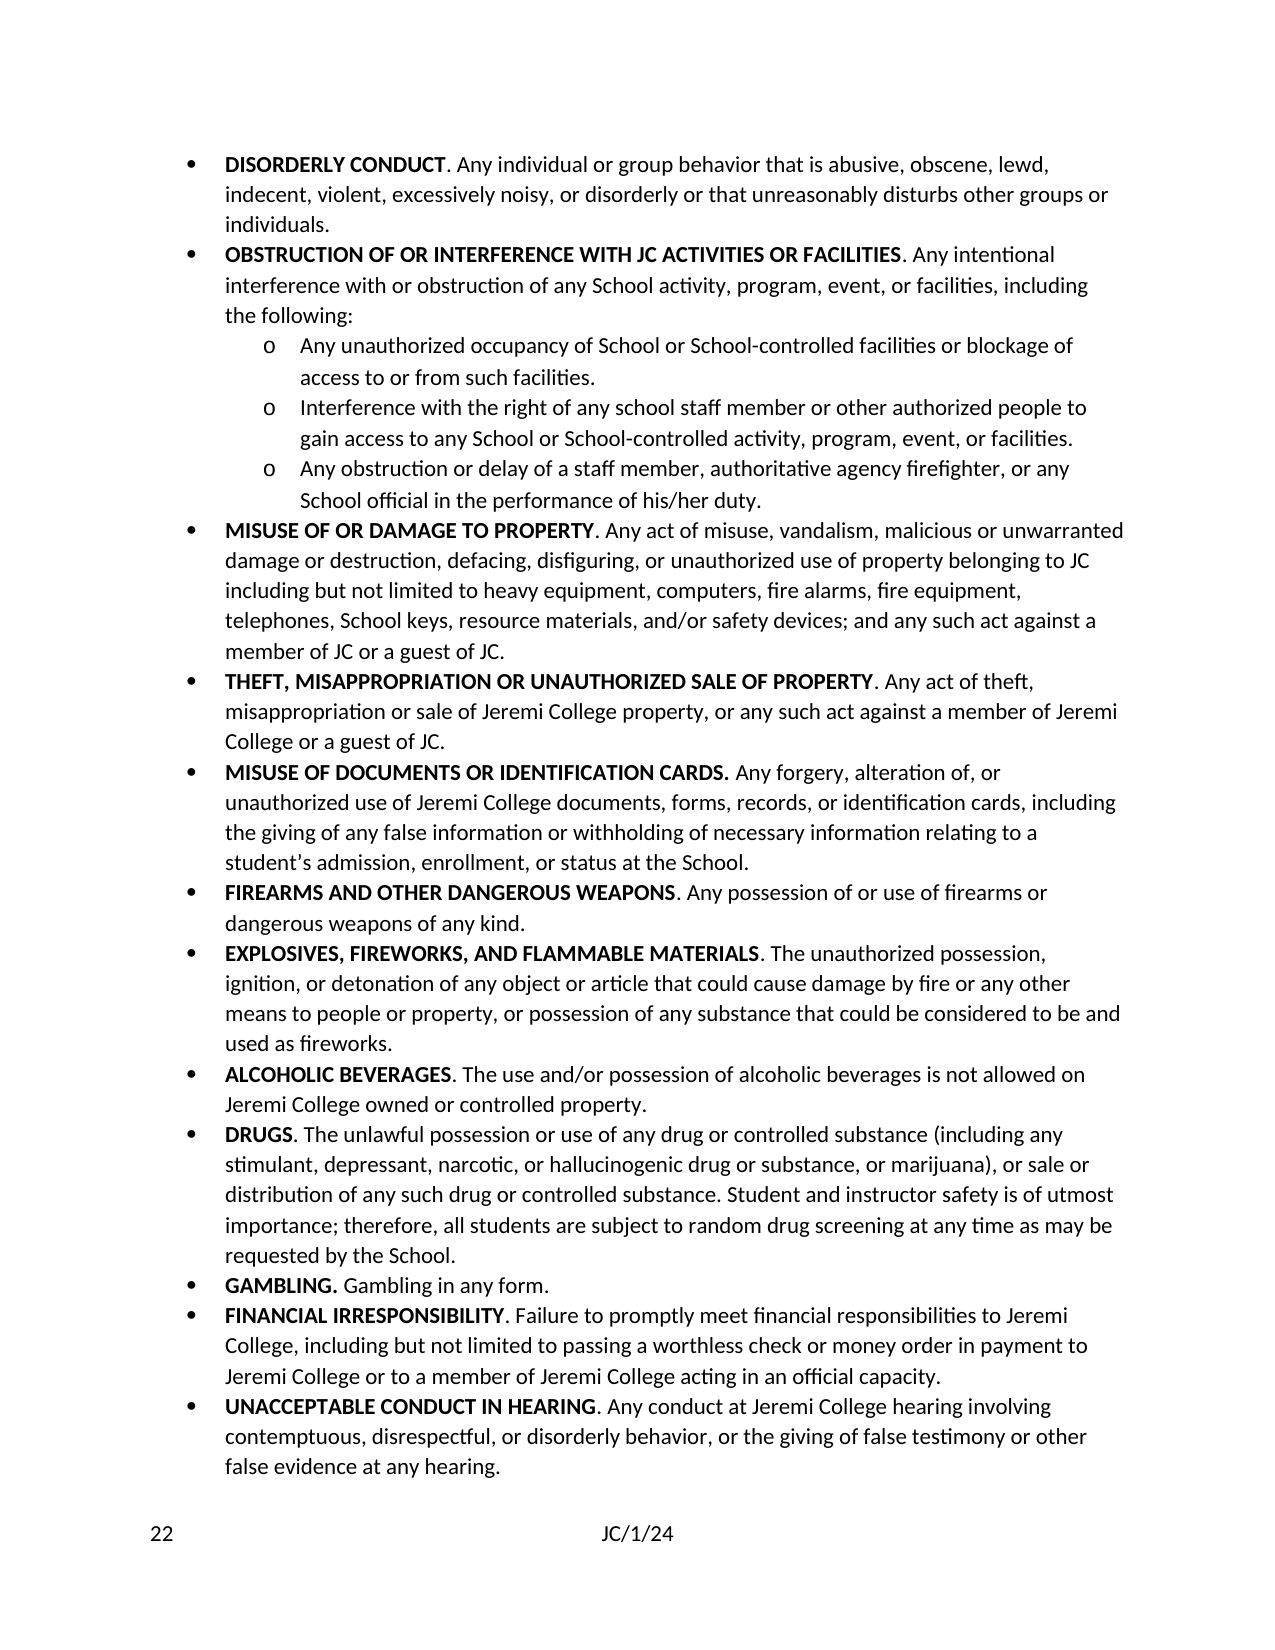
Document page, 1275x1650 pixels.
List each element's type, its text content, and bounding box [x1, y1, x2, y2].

list UNACCEPTABLE CONDUCT IN HEARING. Any conduct at Jeremi College hearing involving contemptuous, disrespectful, or disorderly behavior, or the giving of false testimony or other false evidence at any hearing. [187, 1392, 1125, 1480]
list ALCOHOLIC BEVERAGES. The use and/or possession of alcoholic beverages is not allowed on Jeremi College owned or controlled property. [187, 1060, 1125, 1118]
list Any obstruction or delay of a staff member, authoritative agency firefighter, or any School official in the performance of his/her duty. [262, 454, 1125, 514]
list Any unauthorized occupancy of School or School-controlled facilities or blockage of access to or from such facilities. [262, 331, 1125, 391]
list Interference with the right of any school staff member or other authorized people to gain access to any School or School-controlled activity, program, event, or facilities. [262, 393, 1125, 452]
list OBSTRUCTION OF OR INTERFERENCE WITH JC ACTIVITIES OR FACILITIES. Any intentional interference with or obstruction of any School activity, program, event, or facilities, including the following: [187, 241, 1125, 329]
list THEFT, MISAPPROPRIATION OR UNAUTHORIZED SALE OF PROPERTY. Any act of theft, misappropriation or sale of Jeremi College property, or any such act against a member of Jeremi College or a guest of JC. [187, 667, 1125, 755]
list EXPLOSIVES, FIREWORKS, AND FLAMMABLE MATERIALS. The unauthorized possession, ignition, or detonation of any object or article that could cause damage by fire or any other means to people or property, or possession of any substance that could be considered to be and used as fireworks. [187, 939, 1125, 1057]
list MISUSE OF DOCUMENTS OR IDENTIFICATION CARDS. Any forgery, alteration of, or unauthorized use of Jeremi College documents, forms, records, or identification cards, including the giving of any false information or withholding of necessary information relating to a student’s admission, enrollment, or status at the School. [187, 758, 1125, 876]
list FINANCIAL IRRESPONSIBILITY. Failure to promptly meet financial responsibilities to Jeremi College, including but not limited to passing a worthless check or money order in payment to Jeremi College or to a member of Jeremi College acting in an official capacity. [187, 1301, 1125, 1390]
list DISORDERLY CONDUCT. Any individual or group behavior that is abusive, obscene, lewd, indecent, violent, excessively noisy, or disorderly or that unreasonably disturbs other groups or individuals. [187, 150, 1125, 238]
list MISUSE OF OR DAMAGE TO PROPERTY. Any act of misuse, vandalism, malicious or unwarranted damage or destruction, defacing, disfiguring, or unauthorized use of property belonging to JC including but not limited to heavy equipment, computers, fire alarms, fire equipment, telephones, School keys, resource materials, and/or safety devices; and any such act against a member of JC or a guest of JC. [187, 516, 1125, 665]
list FIREARMS AND OTHER DANGEROUS WEAPONS. Any possession of or use of firearms or dangerous weapons of any kind. [187, 878, 1125, 937]
list DRUGS. The unlawful possession or use of any drug or controlled substance (including any stimulant, depressant, narcotic, or hallucinogenic drug or substance, or marijuana), or sale or distribution of any such drug or controlled substance. Student and instructor safety is of utmost importance; therefore, all students are subject to random drug screening at any time as may be requested by the School. [187, 1120, 1125, 1269]
list GAMBLING. Gambling in any form. [187, 1271, 1125, 1299]
